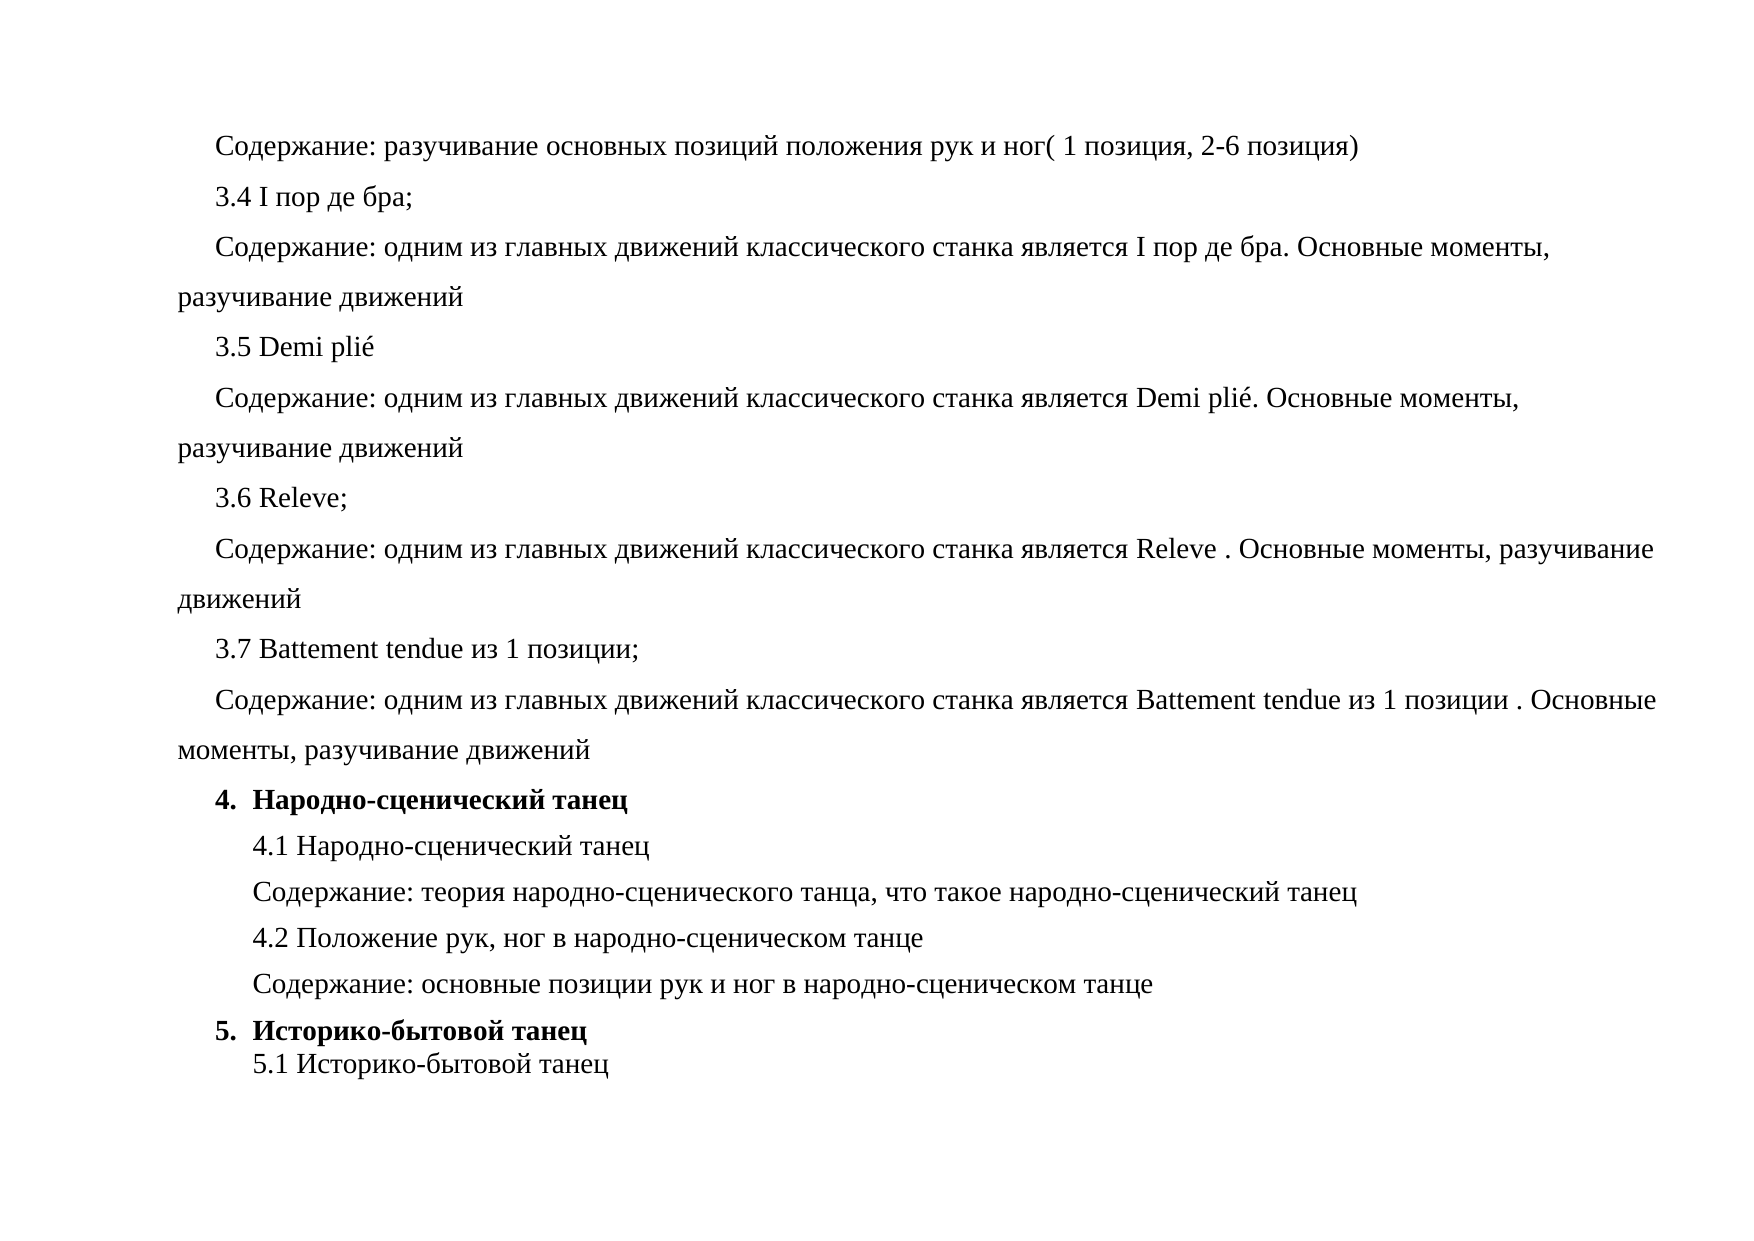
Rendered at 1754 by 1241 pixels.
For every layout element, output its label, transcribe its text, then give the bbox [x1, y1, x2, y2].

list Содержание: одним из главных движений классического станка является Releve . Основные моменты, разучивание движений [177, 531, 1665, 615]
list Содержание: одним из главных движений классического станка является Demi plié. Основные моменты, разучивание движений [177, 380, 1665, 464]
list Содержание: одним из главных движений классического станка является I пор де бра. Основные моменты, разучивание движений [177, 229, 1665, 313]
list Историко-бытовой танец [215, 1013, 1665, 1046]
list Содержание: разучивание основных позиций положения рук и ног( 1 позиция, 2-6 позиция) [177, 128, 1665, 162]
text 4.2 Положение рук, ног в народно-сценическом танце [252, 921, 1665, 954]
list 3.6 Releve; [177, 481, 1665, 514]
text 4.1 Народно-сценический танец [252, 828, 1665, 862]
list 3.4 I пор де бра; [177, 179, 1665, 212]
list 3.7 Battement tendue из 1 позиции; [177, 631, 1665, 665]
list 3.5 Demi plié [177, 329, 1665, 363]
text Содержание: основные позиции рук и ног в народно-сценическом танце [252, 967, 1665, 1000]
text Содержание: теория народно-сценического танца, что такое народно-сценический танец [252, 874, 1665, 908]
text 5.1 Историко-бытовой танец [252, 1046, 1665, 1080]
list Народно-сценический танец [215, 782, 1665, 816]
list Содержание: одним из главных движений классического станка является Battement tendue из 1 позиции . Основные моменты, разучивание движений [177, 682, 1665, 766]
